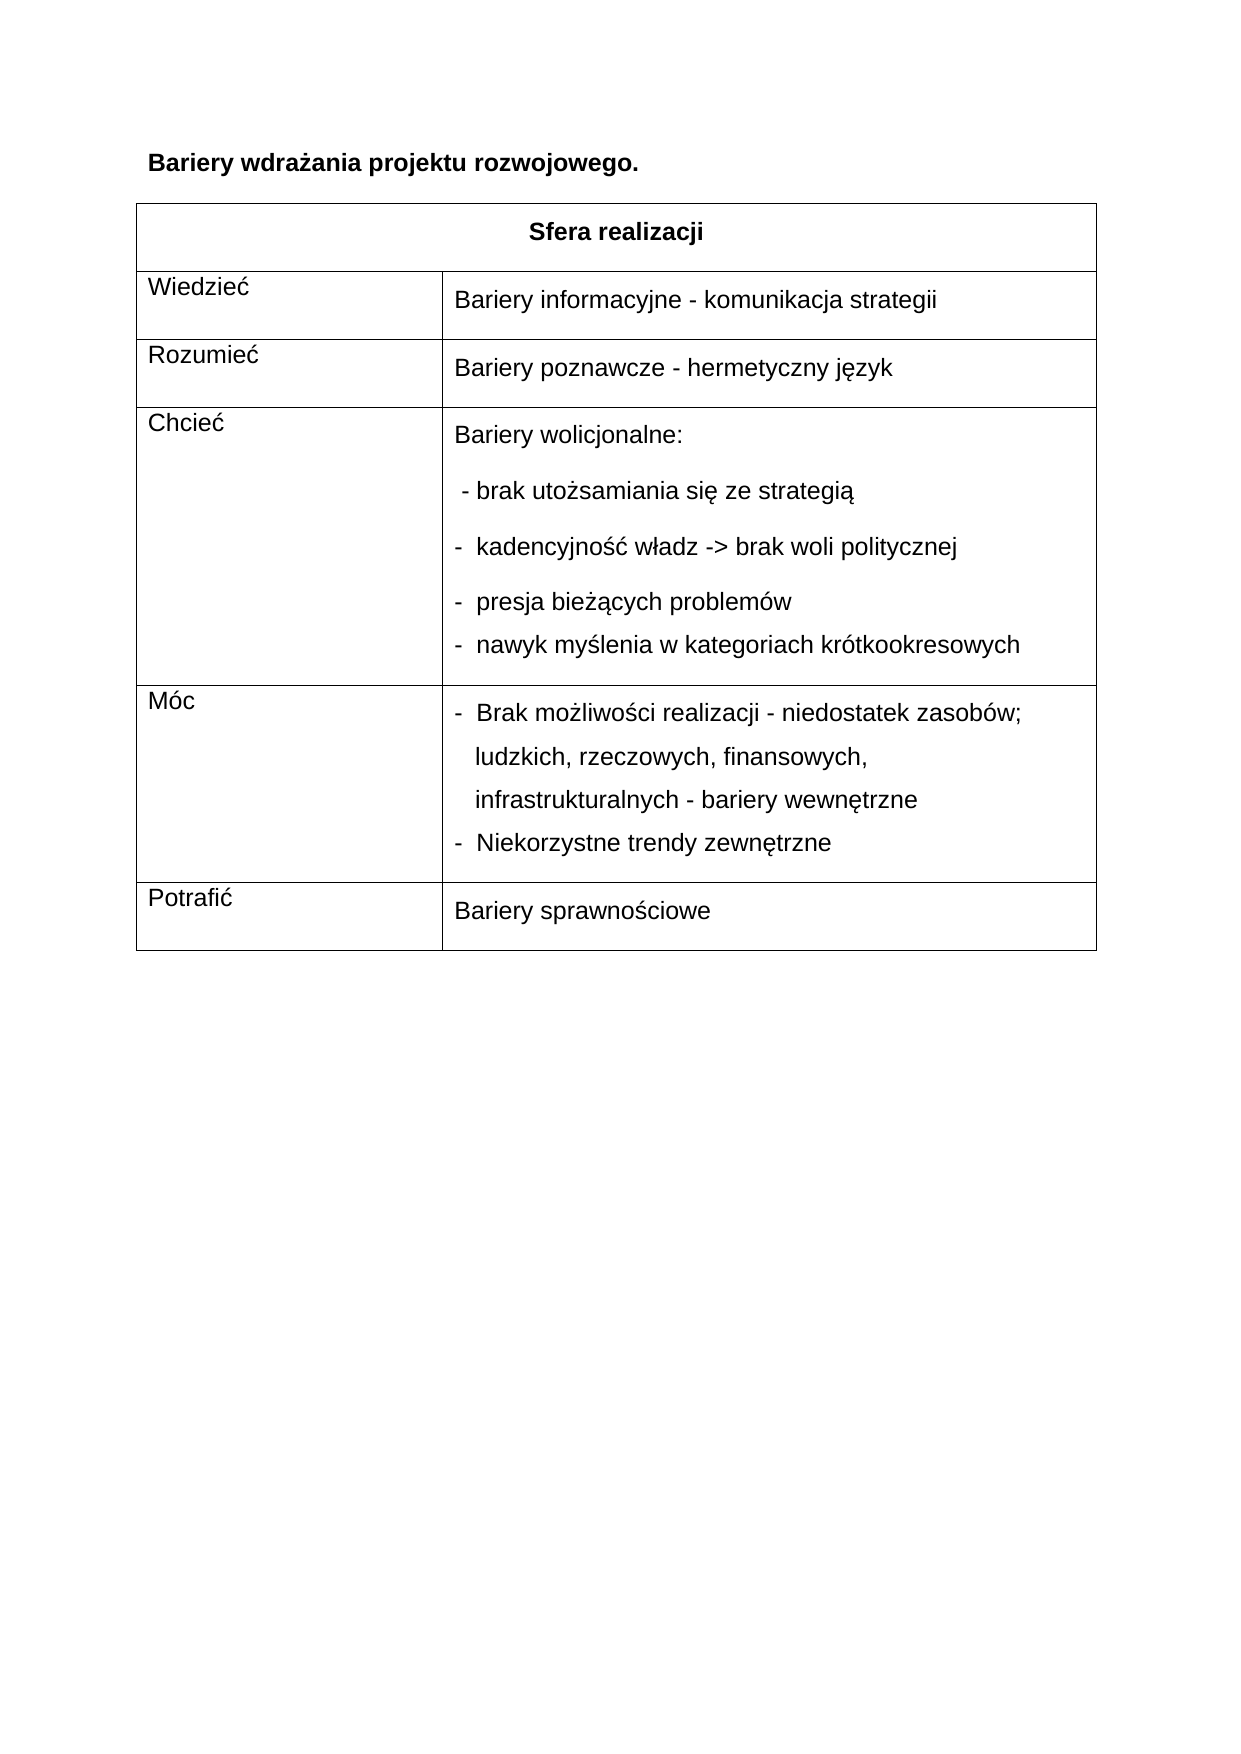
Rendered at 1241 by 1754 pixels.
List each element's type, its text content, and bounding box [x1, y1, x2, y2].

table_cell Bariery wolicjonalne: - brak utożsamiania się ze strategią - kadencyjność władz -> brak woli politycznej - presja bieżących problemów - nawyk myślenia w kategoriach krótkookresowych [443, 408, 1096, 685]
table_cell Rozumieć [137, 340, 442, 407]
table_cell Bariery sprawnościowe [443, 883, 1096, 950]
table_cell Chcieć [137, 408, 442, 685]
text Bariery wdrażania projektu rozwojowego. [148, 148, 1093, 176]
table_cell - Brak możliwości realizacji - niedostatek zasobów; ludzkich, rzeczowych, finansowych, infrastrukturalnych - bariery wewnętrzne - Niekorzystne trendy zewnętrzne [443, 686, 1096, 882]
table_cell Wiedzieć [137, 272, 442, 339]
table_cell Bariery poznawcze - hermetyczny język [443, 340, 1096, 407]
table_cell Potrafić [137, 883, 442, 950]
table_cell Bariery informacyjne - komunikacja strategii [443, 272, 1096, 339]
table_header Sfera realizacji [137, 204, 1096, 271]
table_cell Móc [137, 686, 442, 882]
